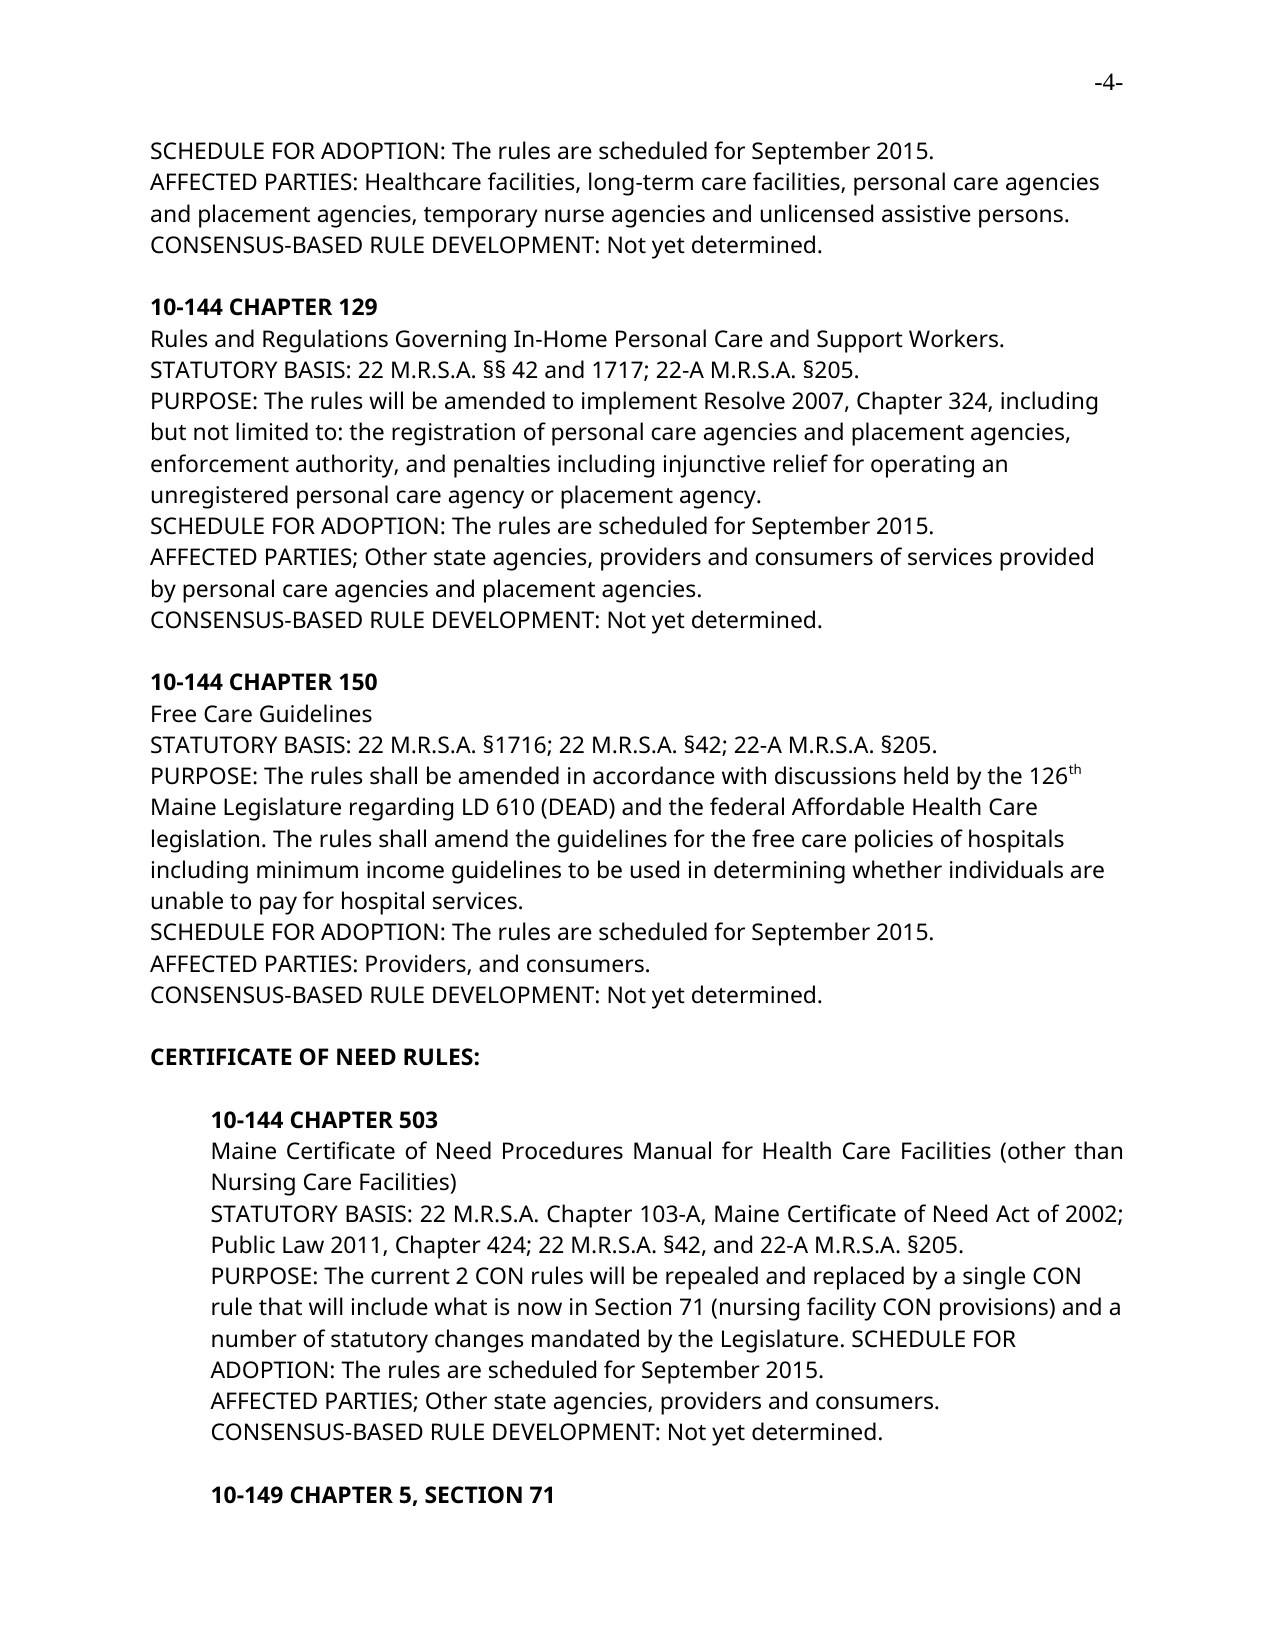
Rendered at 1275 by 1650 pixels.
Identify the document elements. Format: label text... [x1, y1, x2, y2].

text SCHEDULE FOR ADOPTION: The rules are scheduled for September 2015. [150, 135, 1125, 166]
text AFFECTED PARTIES; Other state agencies, providers and consumers of services provided by personal care agencies and placement agencies. [150, 541, 1125, 604]
text PURPOSE: The current 2 CON rules will be repealed and replaced by a single CON rule that will include what is now in Section 71 (nursing facility CON provisions) and a number of statutory changes mandated by the Legislature. SCHEDULE FOR ADOPTION: The rules are scheduled for September 2015. [210, 1260, 1125, 1385]
text PURPOSE: The rules shall be amended in accordance with discussions held by the 126th Maine Legislature regarding LD 610 (DEAD) and the federal Affordable Health Care legislation. The rules shall amend the guidelines for the free care policies of hospitals including minimum income guidelines to be used in determining whether individuals are unable to pay for hospital services. [150, 760, 1125, 916]
text AFFECTED PARTIES; Other state agencies, providers and consumers. [210, 1385, 1125, 1416]
text 10-144 CHAPTER 503 [210, 1104, 1125, 1135]
text Free Care Guidelines [150, 697, 1125, 729]
text AFFECTED PARTIES: Healthcare facilities, long-term care facilities, personal care agencies and placement agencies, temporary nurse agencies and unlicensed assistive persons. [150, 166, 1106, 229]
text PURPOSE: The rules will be amended to implement Resolve 2007, Chapter 324, including but not limited to: the registration of personal care agencies and placement agencies, enforcement authority, and penalties including injunctive relief for operating an unregistered personal care agency or placement agency. [150, 385, 1125, 510]
text 10-144 CHAPTER 150 [150, 666, 1125, 697]
text CONSENSUS-BASED RULE DEVELOPMENT: Not yet determined. [150, 604, 1125, 635]
text STATUTORY BASIS: 22 M.R.S.A. §§ 42 and 1717; 22-A M.R.S.A. §205. [150, 354, 1125, 385]
text Maine Certificate of Need Procedures Manual for Health Care Facilities (other than Nursing Care Facilities) [210, 1135, 1125, 1197]
text 10-149 CHAPTER 5, SECTION 71 [210, 1479, 1125, 1510]
text CONSENSUS-BASED RULE DEVELOPMENT: Not yet determined. [150, 979, 1125, 1010]
text SCHEDULE FOR ADOPTION: The rules are scheduled for September 2015. [150, 916, 1125, 947]
text CONSENSUS-BASED RULE DEVELOPMENT: Not yet determined. [210, 1416, 1125, 1447]
text AFFECTED PARTIES: Providers, and consumers. [150, 947, 1125, 979]
text SCHEDULE FOR ADOPTION: The rules are scheduled for September 2015. [150, 510, 1125, 541]
text CERTIFICATE OF NEED RULES: [150, 1041, 1125, 1072]
text 10-144 CHAPTER 129 [150, 291, 1125, 322]
text CONSENSUS-BASED RULE DEVELOPMENT: Not yet determined. [150, 229, 1125, 260]
text STATUTORY BASIS: 22 M.R.S.A. §1716; 22 M.R.S.A. §42; 22-A M.R.S.A. §205. [150, 729, 1163, 760]
text Rules and Regulations Governing In-Home Personal Care and Support Workers. [150, 322, 1125, 354]
